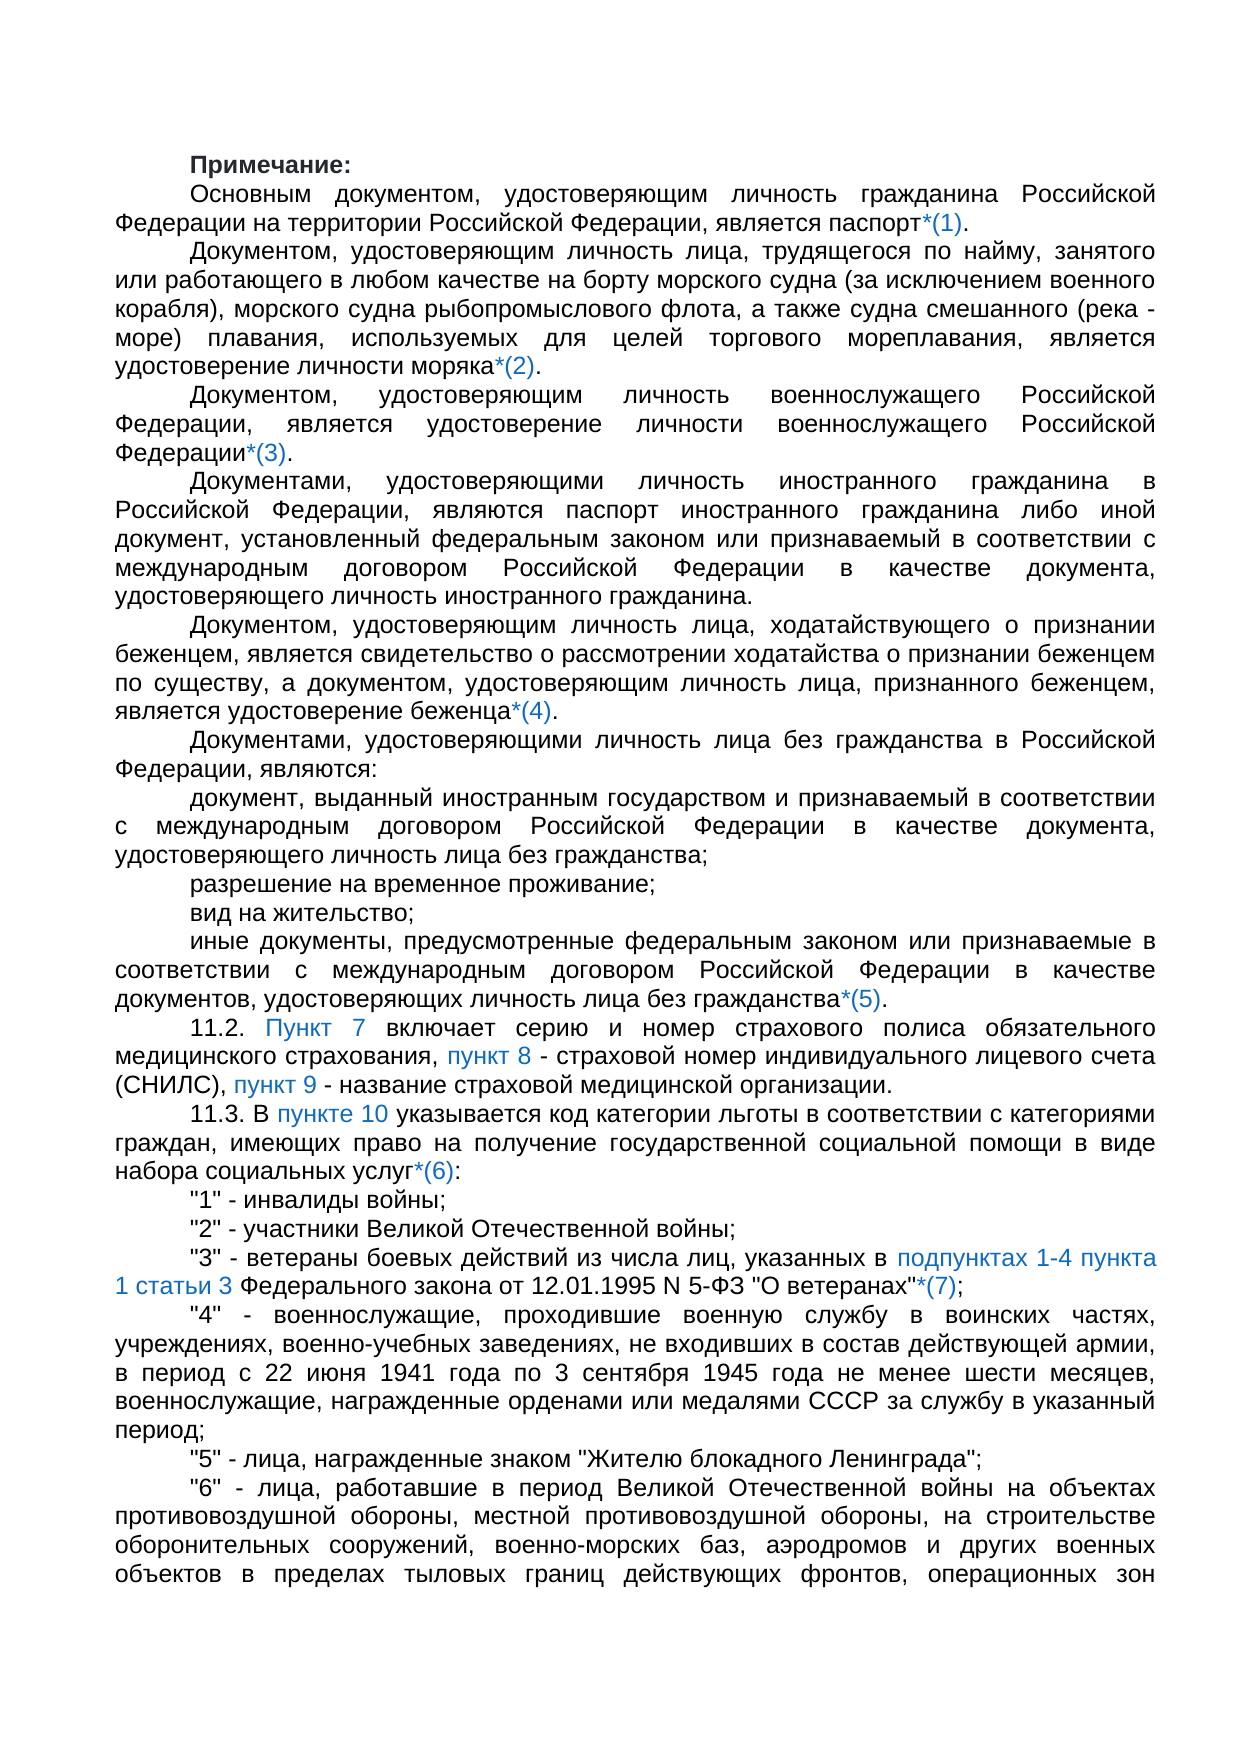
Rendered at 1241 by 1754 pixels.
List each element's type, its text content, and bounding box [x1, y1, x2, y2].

text документ, выданный иностранным государством и признаваемый в соответствии с международным договором Российской Федерации в качестве документа, удостоверяющего личность лица без гражданства; [114, 782, 1157, 869]
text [114, 1472, 1157, 1587]
text "2" - участники Великой Отечественной войны; [114, 1214, 1157, 1242]
text 11.3. В пункте 10 указывается код категории льготы в соответствии с категориями граждан, имеющих право на получение государственной социальной помощи в виде набора социальных услуг*(6): [114, 1099, 1157, 1185]
text "4" - военнослужащие, проходившие военную службу в воинских частях, учреждениях, военно-учебных заведениях, не входивших в состав действующей армии, в период с 22 июня 1941 года по 3 сентября 1945 года не менее шести месяцев, военнослужащие, награжденные орденами или медалями СССР за службу в указанный период; [114, 1300, 1157, 1444]
text Документами, удостоверяющими личность лица без гражданства в Российской Федерации, являются: [114, 725, 1157, 782]
text Документом, удостоверяющим личность военнослужащего Российской Федерации, является удостоверение личности военнослужащего Российской Федерации*(3). [114, 380, 1157, 466]
text Примечание: [114, 150, 1157, 179]
text "3" - ветераны боевых действий из числа лиц, указанных в подпунктах 1-4 пункта 1 статьи 3 Федерального закона от 12.01.1995 N 5-ФЗ "О ветеранах"*(7); [114, 1242, 1157, 1300]
text разрешение на временное проживание; [114, 869, 1157, 897]
text иные документы, предусмотренные федеральным законом или признаваемые в соответствии с международным договором Российской Федерации в качестве документов, удостоверяющих личность лица без гражданства*(5). [114, 926, 1157, 1012]
text Основным документом, удостоверяющим личность гражданина Российской Федерации на территории Российской Федерации, является паспорт*(1). [114, 179, 1157, 236]
text 11.2. Пункт 7 включает серию и номер страхового полиса обязательного медицинского страхования, пункт 8 - страховой номер индивидуального лицевого счета (СНИЛС), пункт 9 - название страховой медицинской организации. [114, 1012, 1157, 1099]
text Документами, удостоверяющими личность иностранного гражданина в Российской Федерации, являются паспорт иностранного гражданина либо иной документ, установленный федеральным законом или признаваемый в соответствии с международным договором Российской Федерации в качестве документа, удостоверяющего личность иностранного гражданина. [114, 466, 1157, 610]
text "5" - лица, награжденные знаком "Жителю блокадного Ленинграда"; [114, 1444, 1157, 1472]
text Документом, удостоверяющим личность лица, трудящегося по найму, занятого или работающего в любом качестве на борту морского судна (за исключением военного корабля), морского судна рыбопромыслового флота, а также судна смешанного (река - море) плавания, используемых для целей торгового мореплавания, является удостоверение личности моряка*(2). [114, 236, 1157, 380]
text "1" - инвалиды войны; [114, 1185, 1157, 1214]
text вид на жительство; [114, 897, 1157, 926]
text Документом, удостоверяющим личность лица, ходатайствующего о признании беженцем, является свидетельство о рассмотрении ходатайства о признании беженцем по существу, а документом, удостоверяющим личность лица, признанного беженцем, является удостоверение беженца*(4). [114, 610, 1157, 725]
